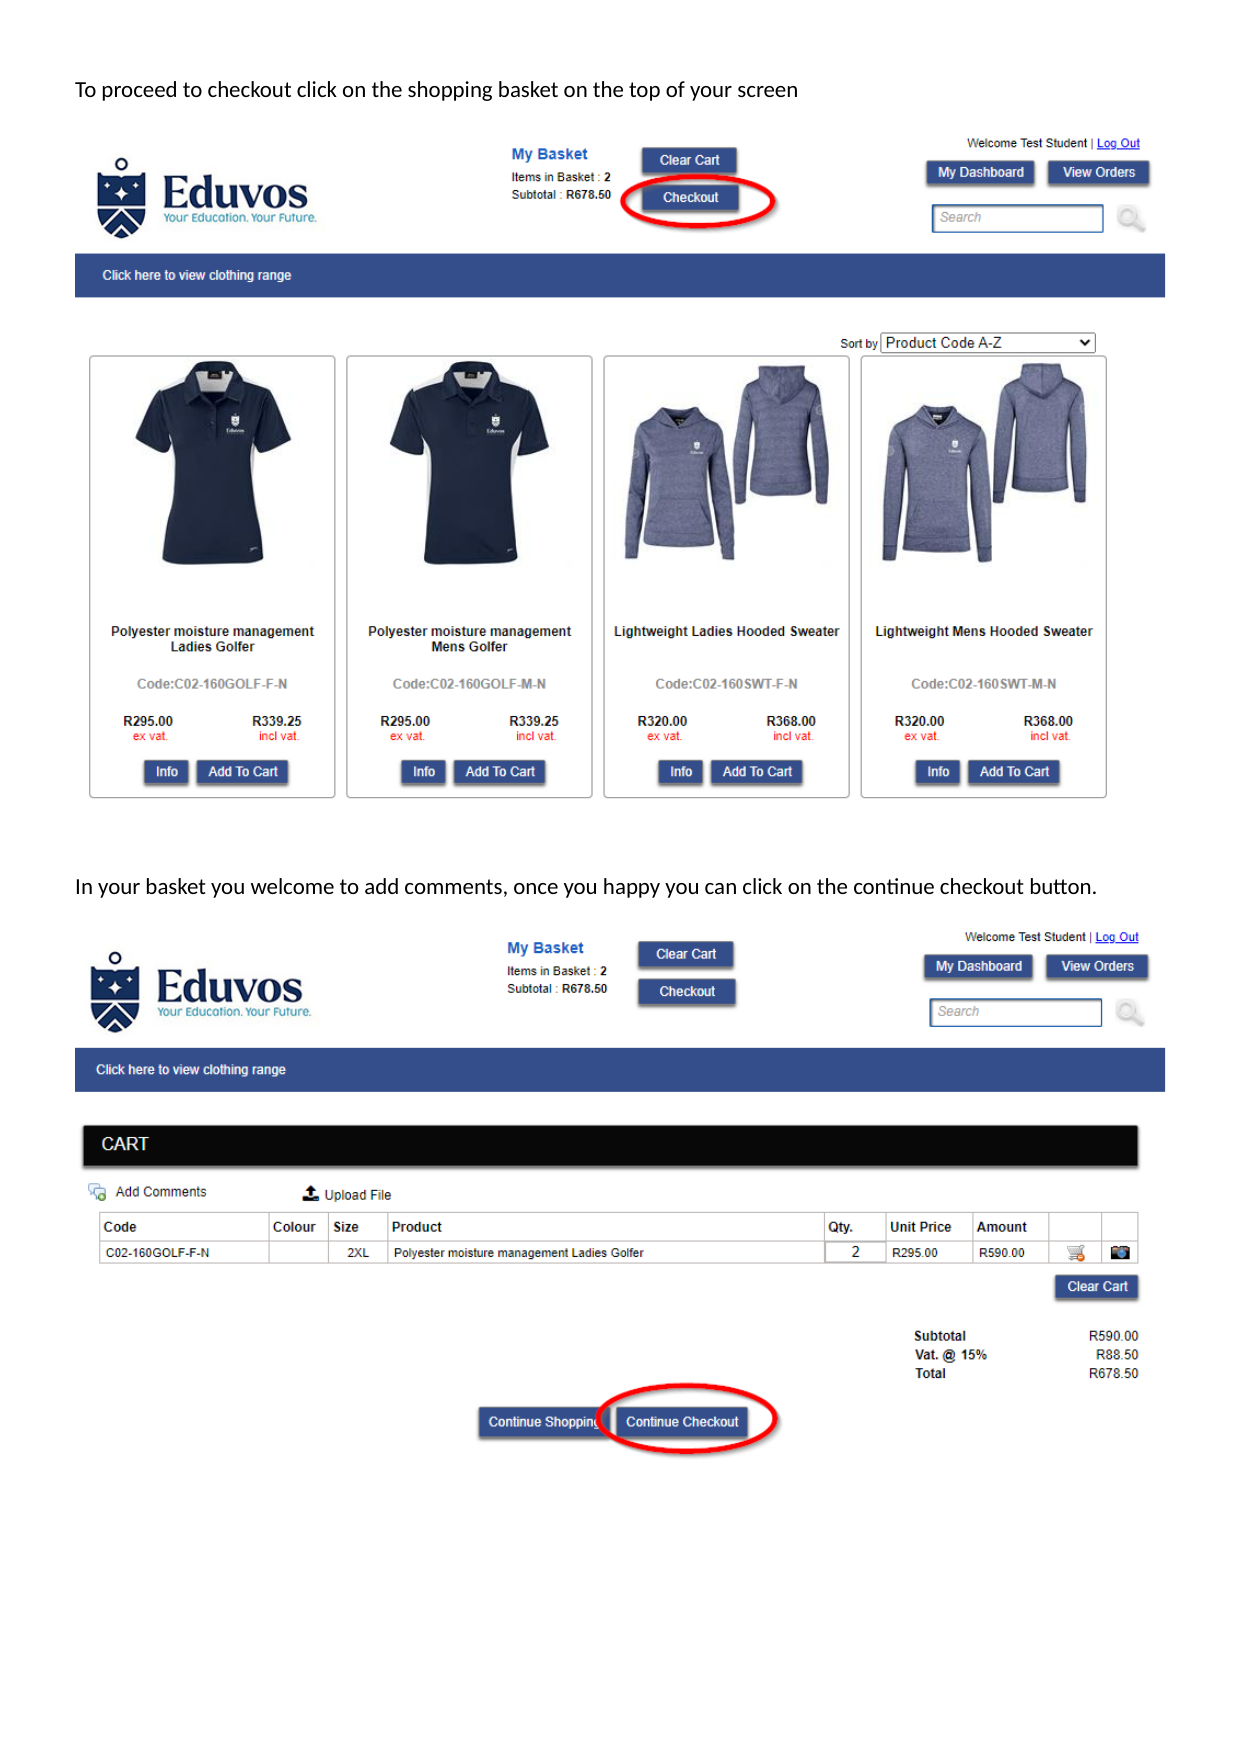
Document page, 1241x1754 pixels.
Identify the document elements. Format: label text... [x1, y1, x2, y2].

picture [75, 918, 1166, 1475]
picture [75, 121, 1166, 807]
text In your basket you welcome to add comments, once you happy you can click on the continue checkout button. [75, 872, 1165, 900]
text To proceed to checkout click on the shopping basket on the top of your screen [75, 75, 1165, 103]
